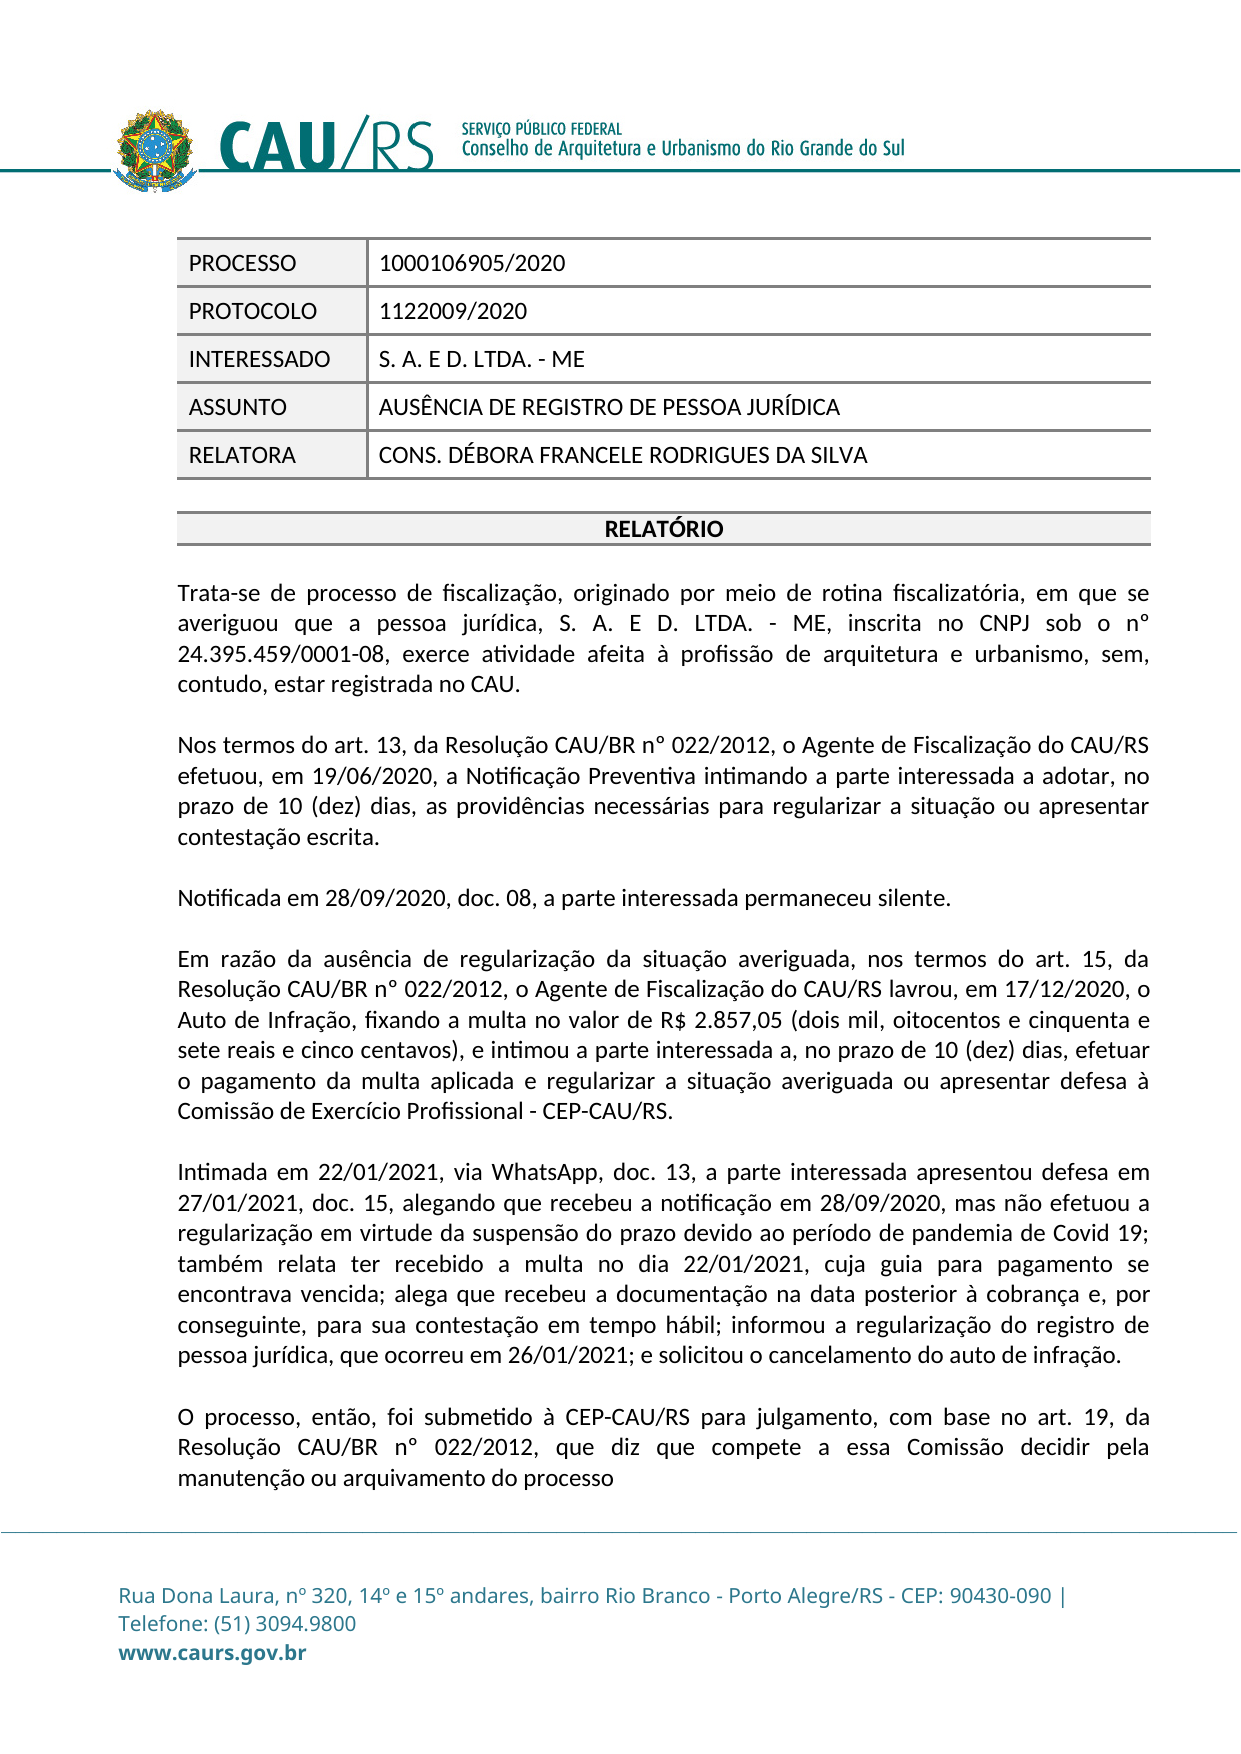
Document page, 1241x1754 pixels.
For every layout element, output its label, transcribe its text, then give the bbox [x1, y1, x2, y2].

table_cell S. A. E D. LTDA. - ME [369, 336, 1151, 381]
table_header 1000106905/2020 [369, 240, 1151, 285]
table_cell 1122009/2020 [369, 288, 1151, 333]
table_cell PROTOCOLO [177, 288, 366, 333]
text Intimada em 22/01/2021, via WhatsApp, doc. 13, a parte interessada apresentou defesa em 27/01/2021, doc. 15, alegando que recebeu a notificação em 28/09/2020, mas não efetuou a regularização em virtude da suspensão do prazo devido ao período de pandemia de Covid 19; também relata ter recebido a multa no dia 22/01/2021, cuja guia para pagamento se encontrava vencida; alega que recebeu a documentação na data posterior à cobrança e, por conseguinte, para sua contestação em tempo hábil; informou a regularização do registro de pessoa jurídica, que ocorreu em 26/01/2021; e solicitou o cancelamento do auto de infração. [177, 1157, 1152, 1370]
table_cell AUSÊNCIA DE REGISTRO DE PESSOA JURÍDICA [369, 384, 1151, 429]
table_cell CONS. DÉBORA FRANCELE RODRIGUES DA SILVA [369, 432, 1151, 477]
table_header PROCESSO [177, 240, 366, 285]
table_header RELATÓRIO [177, 514, 1151, 543]
text O processo, então, foi submetido à CEP-CAU/RS para julgamento, com base no art. 19, da Resolução CAU/BR nº 022/2012, que diz que compete a essa Comissão decidir pela manutenção ou arquivamento do processo [177, 1401, 1152, 1492]
picture [0, 43, 1241, 203]
table_cell RELATORA [177, 432, 366, 477]
text Em razão da ausência de regularização da situação averiguada, nos termos do art. 15, da Resolução CAU/BR nº 022/2012, o Agente de Fiscalização do CAU/RS lavrou, em 17/12/2020, o Auto de Infração, fixando a multa no valor de R$ 2.857,05 (dois mil, oitocentos e cinquenta e sete reais e cinco centavos), e intimou a parte interessada a, no prazo de 10 (dez) dias, efetuar o pagamento da multa aplicada e regularizar a situação averiguada ou apresentar defesa à Comissão de Exercício Profissional - CEP-CAU/RS. [177, 943, 1152, 1126]
text Trata-se de processo de fiscalização, originado por meio de rotina fiscalizatória, em que se averiguou que a pessoa jurídica, S. A. E D. LTDA. - ME, inscrita no CNPJ sob o nº 24.395.459/0001-08, exerce atividade afeita à profissão de arquitetura e urbanismo, sem, contudo, estar registrada no CAU. [177, 577, 1152, 699]
table_cell ASSUNTO [177, 384, 366, 429]
table_cell INTERESSADO [177, 336, 366, 381]
text Nos termos do art. 13, da Resolução CAU/BR nº 022/2012, o Agente de Fiscalização do CAU/RS efetuou, em 19/06/2020, a Notificação Preventiva intimando a parte interessada a adotar, no prazo de 10 (dez) dias, as providências necessárias para regularizar a situação ou apresentar contestação escrita. [177, 729, 1152, 851]
text Notificada em 28/09/2020, doc. 08, a parte interessada permaneceu silente. [177, 882, 1152, 912]
